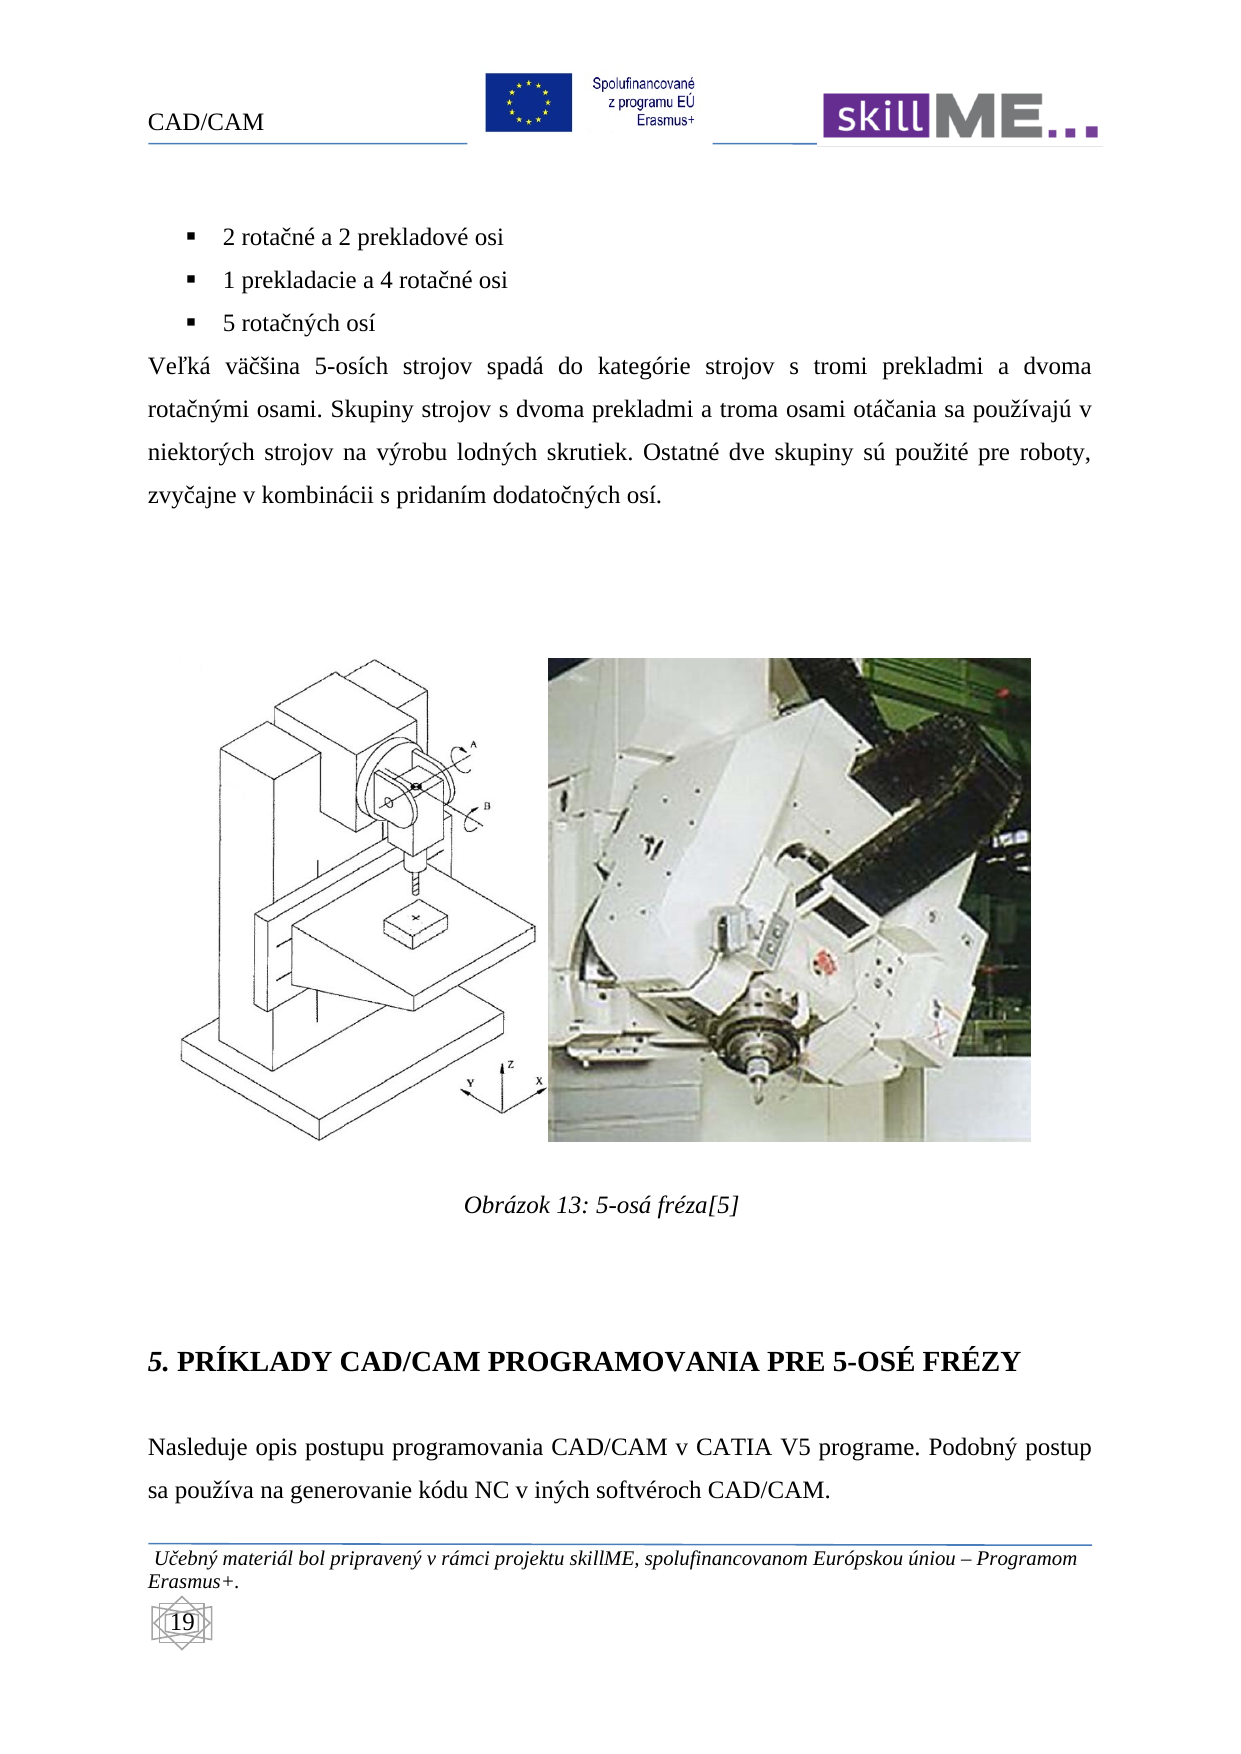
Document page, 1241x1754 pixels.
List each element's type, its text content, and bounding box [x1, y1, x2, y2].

subtitle 5. PRÍKLADY CAD/CAM PROGRAMOVANIA PRE 5-OSÉ FRÉZY [148, 1344, 1093, 1377]
text Veľká väčšina 5-osích strojov spadá do kategórie strojov s tromi prekladmi a dvoma rotačnými osami. Skupiny strojov s dvoma prekladmi a troma osami otáčania sa používajú v niektorých strojov na výrobu lodných skrutiek. Ostatné dve skupiny sú použité pre roboty, zvyčajne v kombinácii s pridaním dodatočných osí. [148, 351, 1093, 509]
text Nasleduje opis postupu programovania CAD/CAM v CATIA V5 programe. Podobný postup sa používa na generovanie kódu NC v iných softvéroch CAD/CAM. [148, 1432, 1093, 1504]
picture [467, 57, 713, 149]
list 1 prekladacie a 4 rotačné osi [185, 265, 1093, 293]
picture [817, 72, 1103, 147]
list 2 rotačné a 2 prekladové osi [185, 222, 1093, 250]
picture [178, 658, 1031, 1142]
list 5 rotačných osí [185, 308, 1093, 337]
